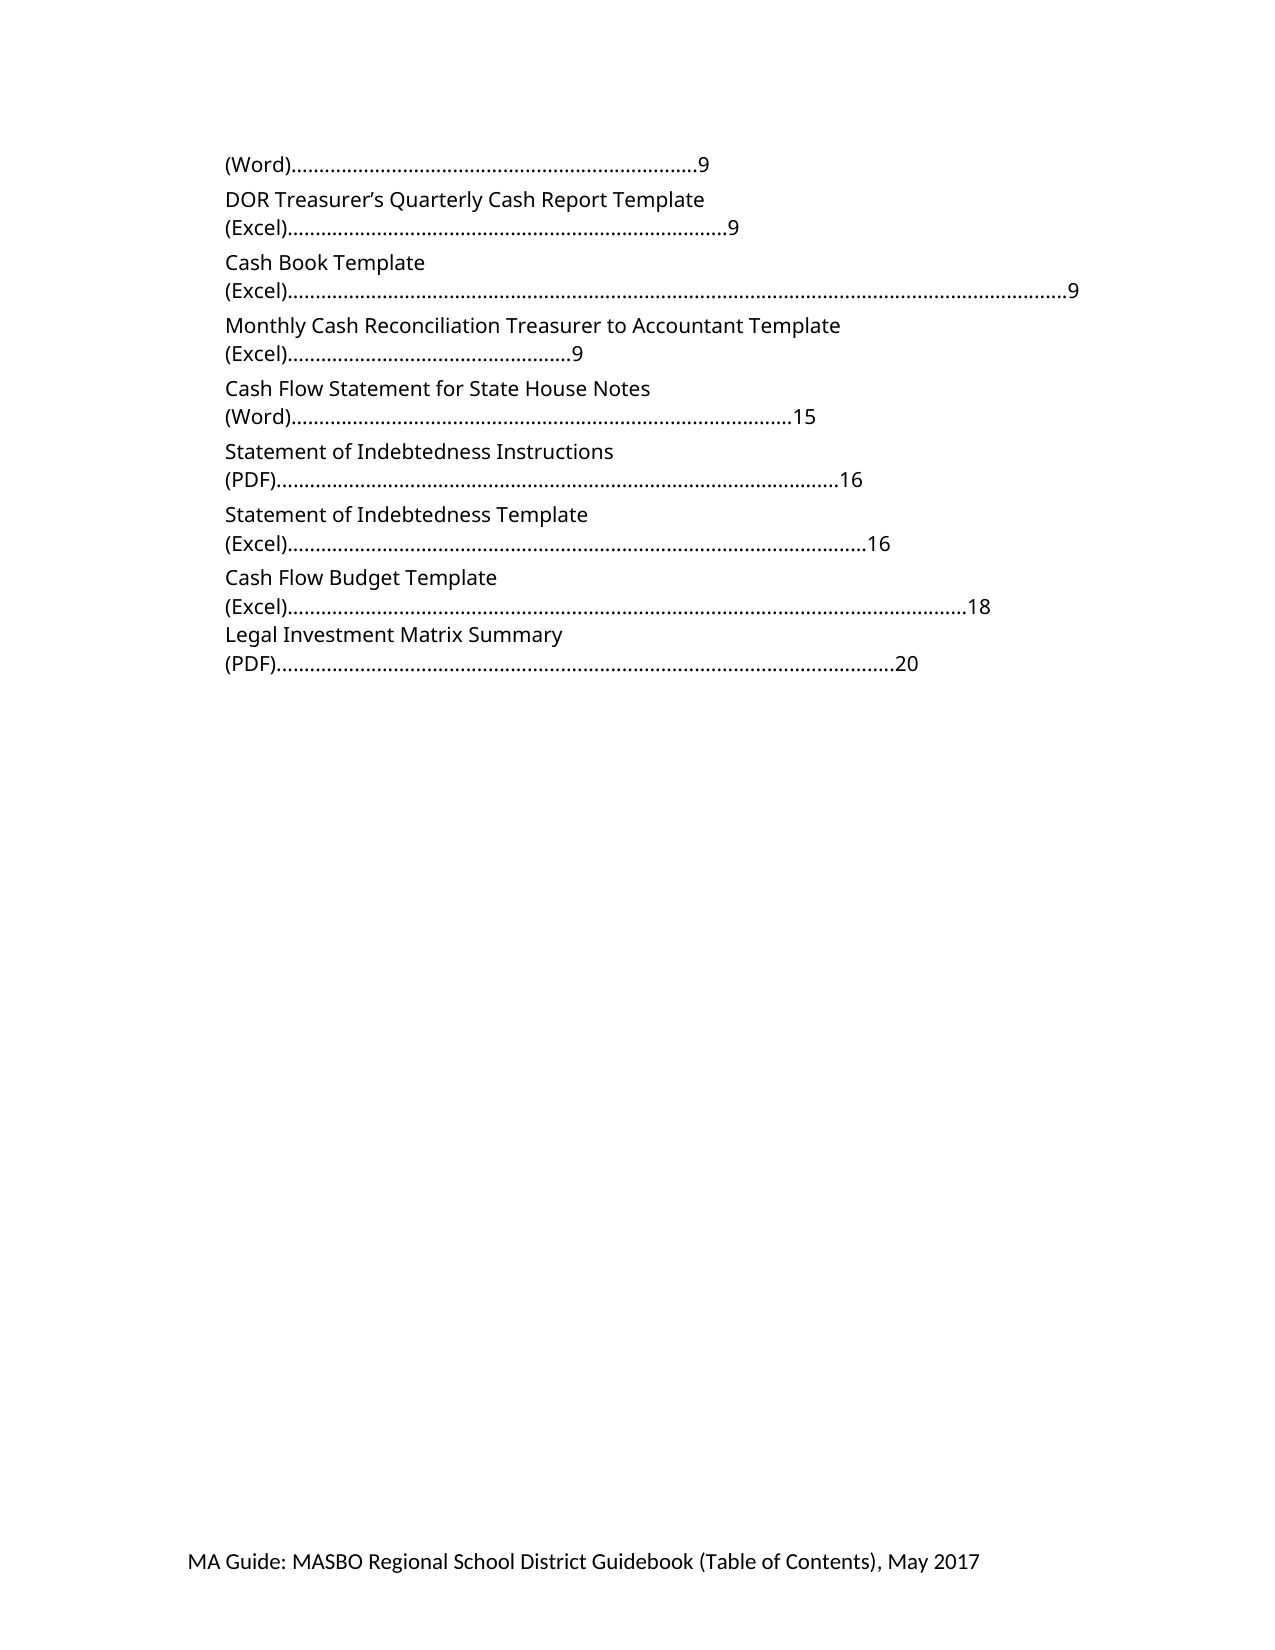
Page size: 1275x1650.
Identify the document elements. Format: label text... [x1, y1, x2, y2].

text Legal Investment Matrix Summary (PDF)...............................................................................................................20 [225, 620, 1087, 677]
text Statement of Indebtedness Template (Excel)........................................................................................................16 [225, 500, 1087, 557]
text Cash Book Template (Excel)............................................................................................................................................9 [225, 248, 1087, 305]
text Cash Flow Budget Template (Excel)..........................................................................................................................18 [225, 563, 1087, 620]
text Monthly Cash Reconciliation Treasurer to Accountant Template (Excel)...................................................9 [225, 311, 1087, 368]
text DOR Treasurer’s Quarterly Cash Report Template (Excel)...............................................................................9 [225, 185, 1087, 242]
text Statement of Indebtedness Instructions (PDF).....................................................................................................16 [225, 437, 1087, 494]
text Cash Flow Statement for State House Notes (Word)..........................................................................................15 [225, 374, 1087, 431]
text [225, 150, 1087, 178]
